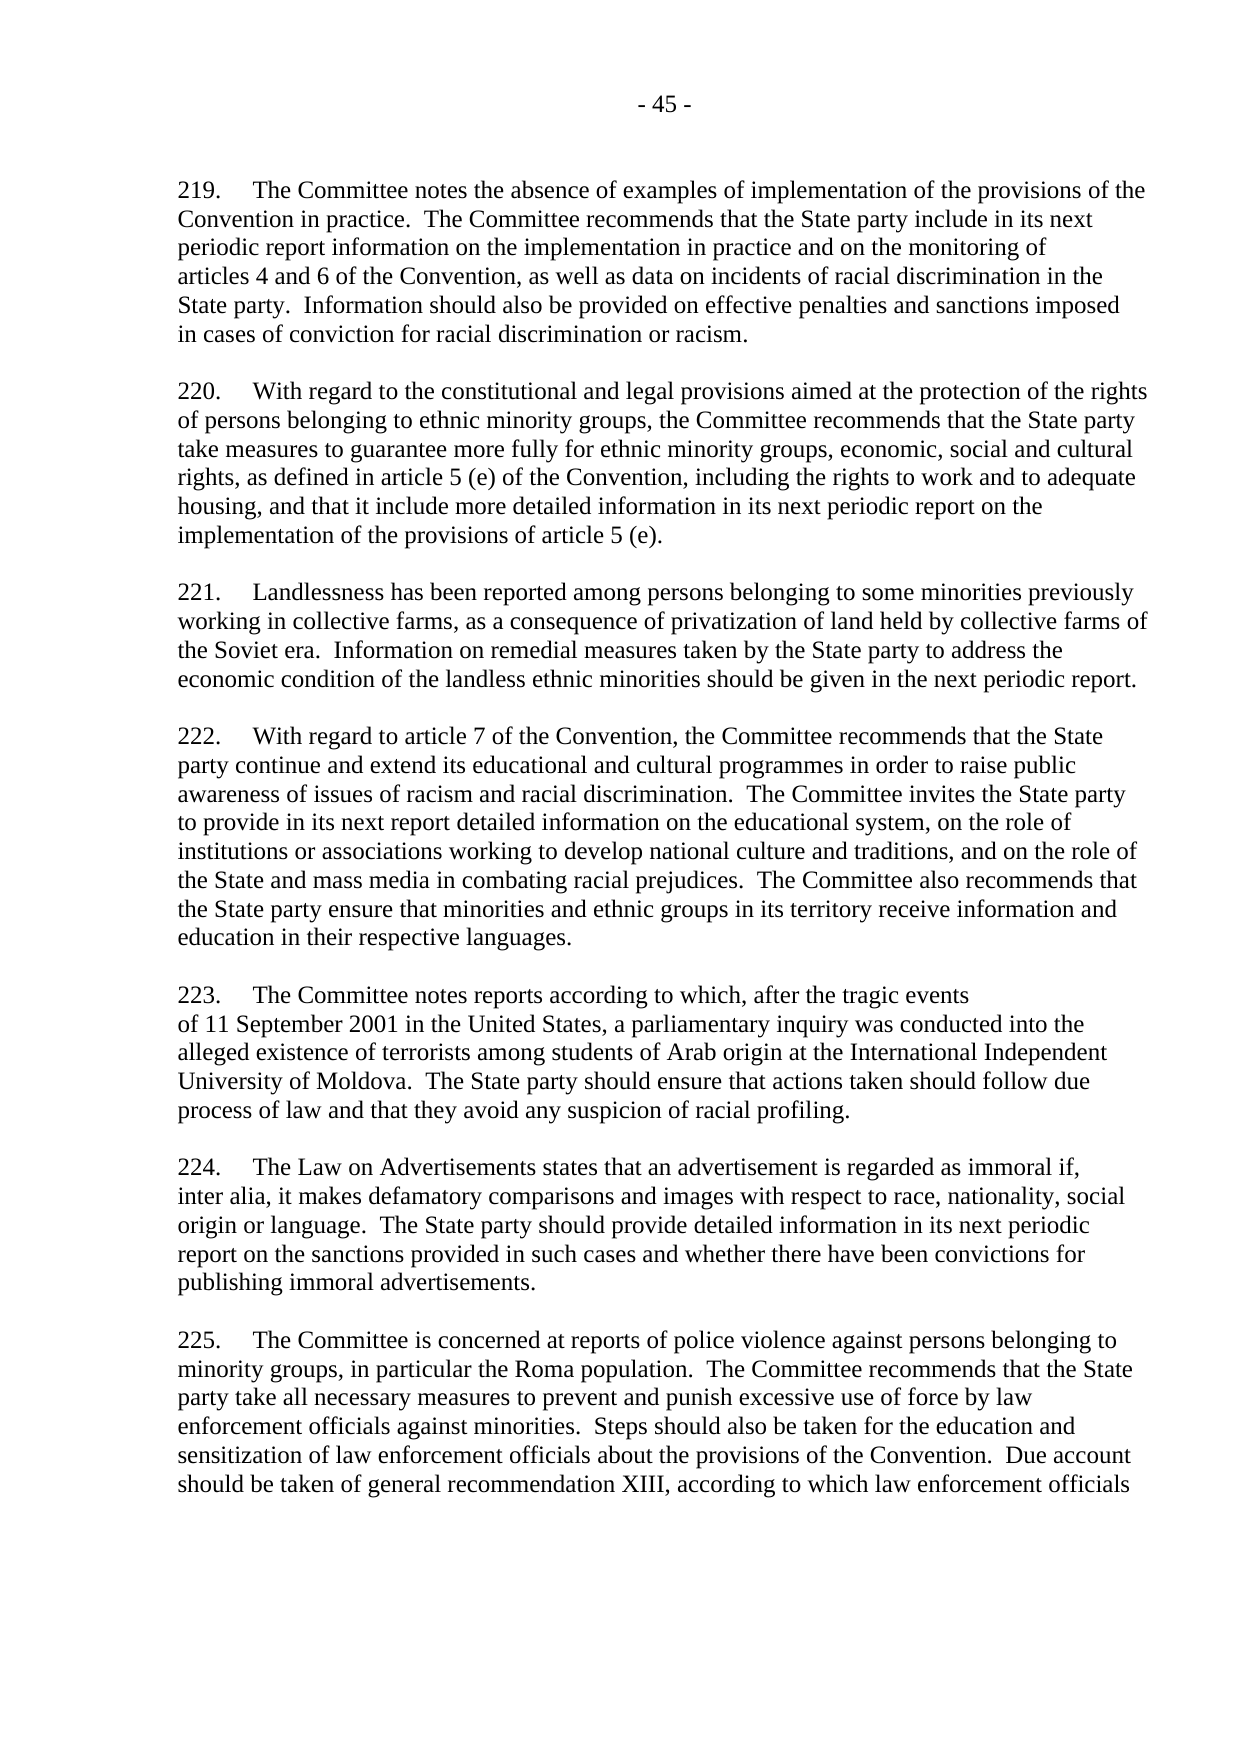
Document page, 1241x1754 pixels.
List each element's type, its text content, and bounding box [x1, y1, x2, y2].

text With regard to article 7 of the Convention, the Committee recommends that the State party continue and extend its educational and cultural programmes in order to raise public awareness of issues of racism and racial discrimination. The Committee invites the State party to provide in its next report detailed information on the educational system, on the role of institutions or associations working to develop national culture and traditions, and on the role of the State and mass media in combating racial prejudices. The Committee also recommends that the State party ensure that minorities and ethnic groups in its territory receive information and education in their respective languages. [177, 721, 1152, 951]
text The Committee notes the absence of examples of implementation of the provisions of the Convention in practice. The Committee recommends that the State party include in its next periodic report information on the implementation in practice and on the monitoring of articles 4 and 6 of the Convention, as well as data on incidents of racial discrimination in the State party. Information should also be provided on effective penalties and sanctions imposed in cases of conviction for racial discrimination or racism. [177, 175, 1152, 347]
text The Committee notes reports according to which, after the tragic events of 11 September 2001 in the United States, a parliamentary inquiry was conducted into the alleged existence of terrorists among students of Arab origin at the International Independent University of Moldova. The State party should ensure that actions taken should follow due process of law and that they avoid any suspicion of racial profiling. [177, 980, 1152, 1124]
text With regard to the constitutional and legal provisions aimed at the protection of the rights of persons belonging to ethnic minority groups, the Committee recommends that the State party take measures to guarantee more fully for ethnic minority groups, economic, social and cultural rights, as defined in article 5 (e) of the Convention, including the rights to work and to adequate housing, and that it include more detailed information in its next periodic report on the implementation of the provisions of article 5 (e). [177, 376, 1152, 549]
text Landlessness has been reported among persons belonging to some minorities previously working in collective farms, as a consequence of privatization of land held by collective farms of the Soviet era. Information on remedial measures taken by the State party to address the economic condition of the landless ethnic minorities should be given in the next periodic report. [177, 577, 1152, 692]
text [177, 1325, 1152, 1497]
text The Law on Advertisements states that an advertisement is regarded as immoral if, inter alia, it makes defamatory comparisons and images with respect to race, nationality, social origin or language. The State party should provide detailed information in its next periodic report on the sanctions provided in such cases and whether there have been convictions for publishing immoral advertisements. [177, 1152, 1152, 1296]
